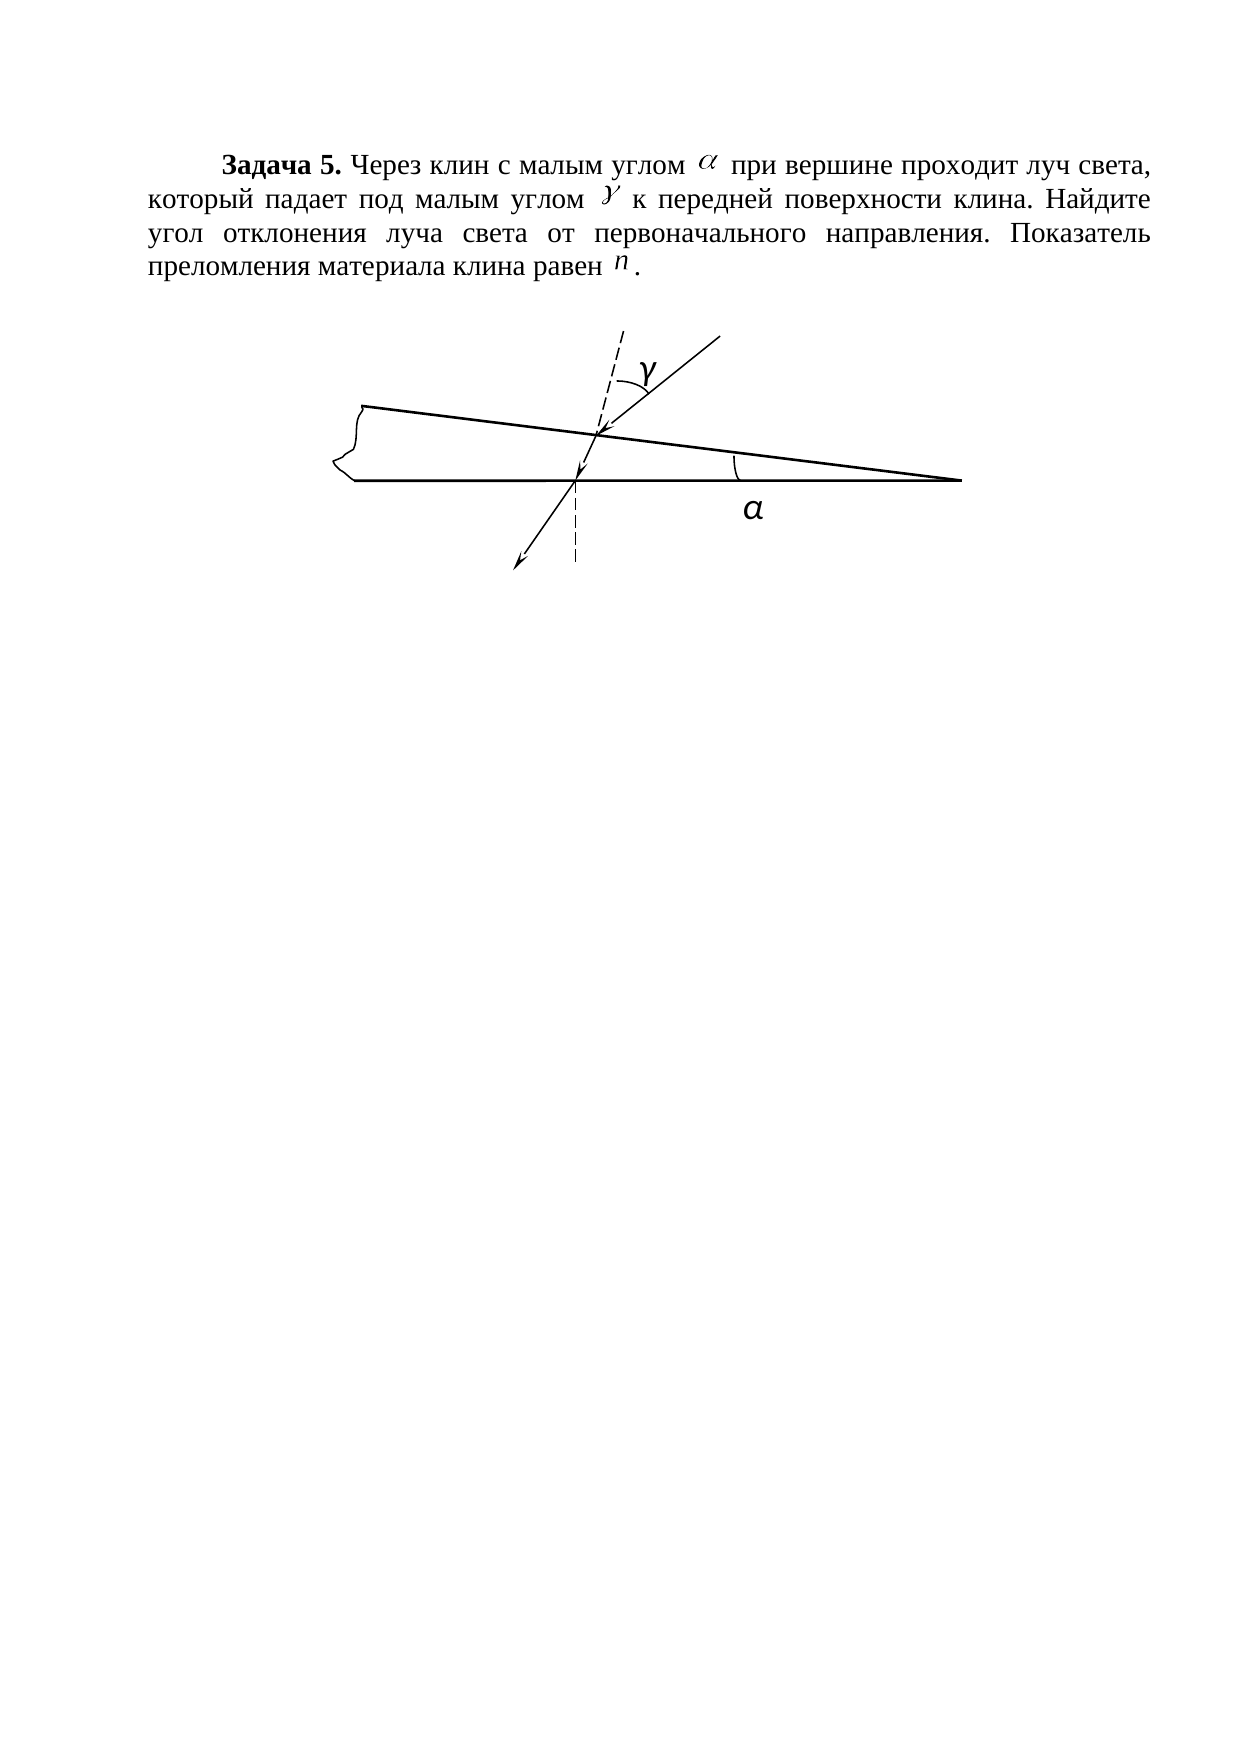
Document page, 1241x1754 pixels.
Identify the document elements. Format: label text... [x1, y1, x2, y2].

text Задача 5. Через клин с малым углом при вершине проходит луч света, который падает под малым углом к передней поверхности клина. Найдите угол отклонения луча света от первоначального направления. Показатель преломления материала клина равен . [148, 147, 1152, 282]
